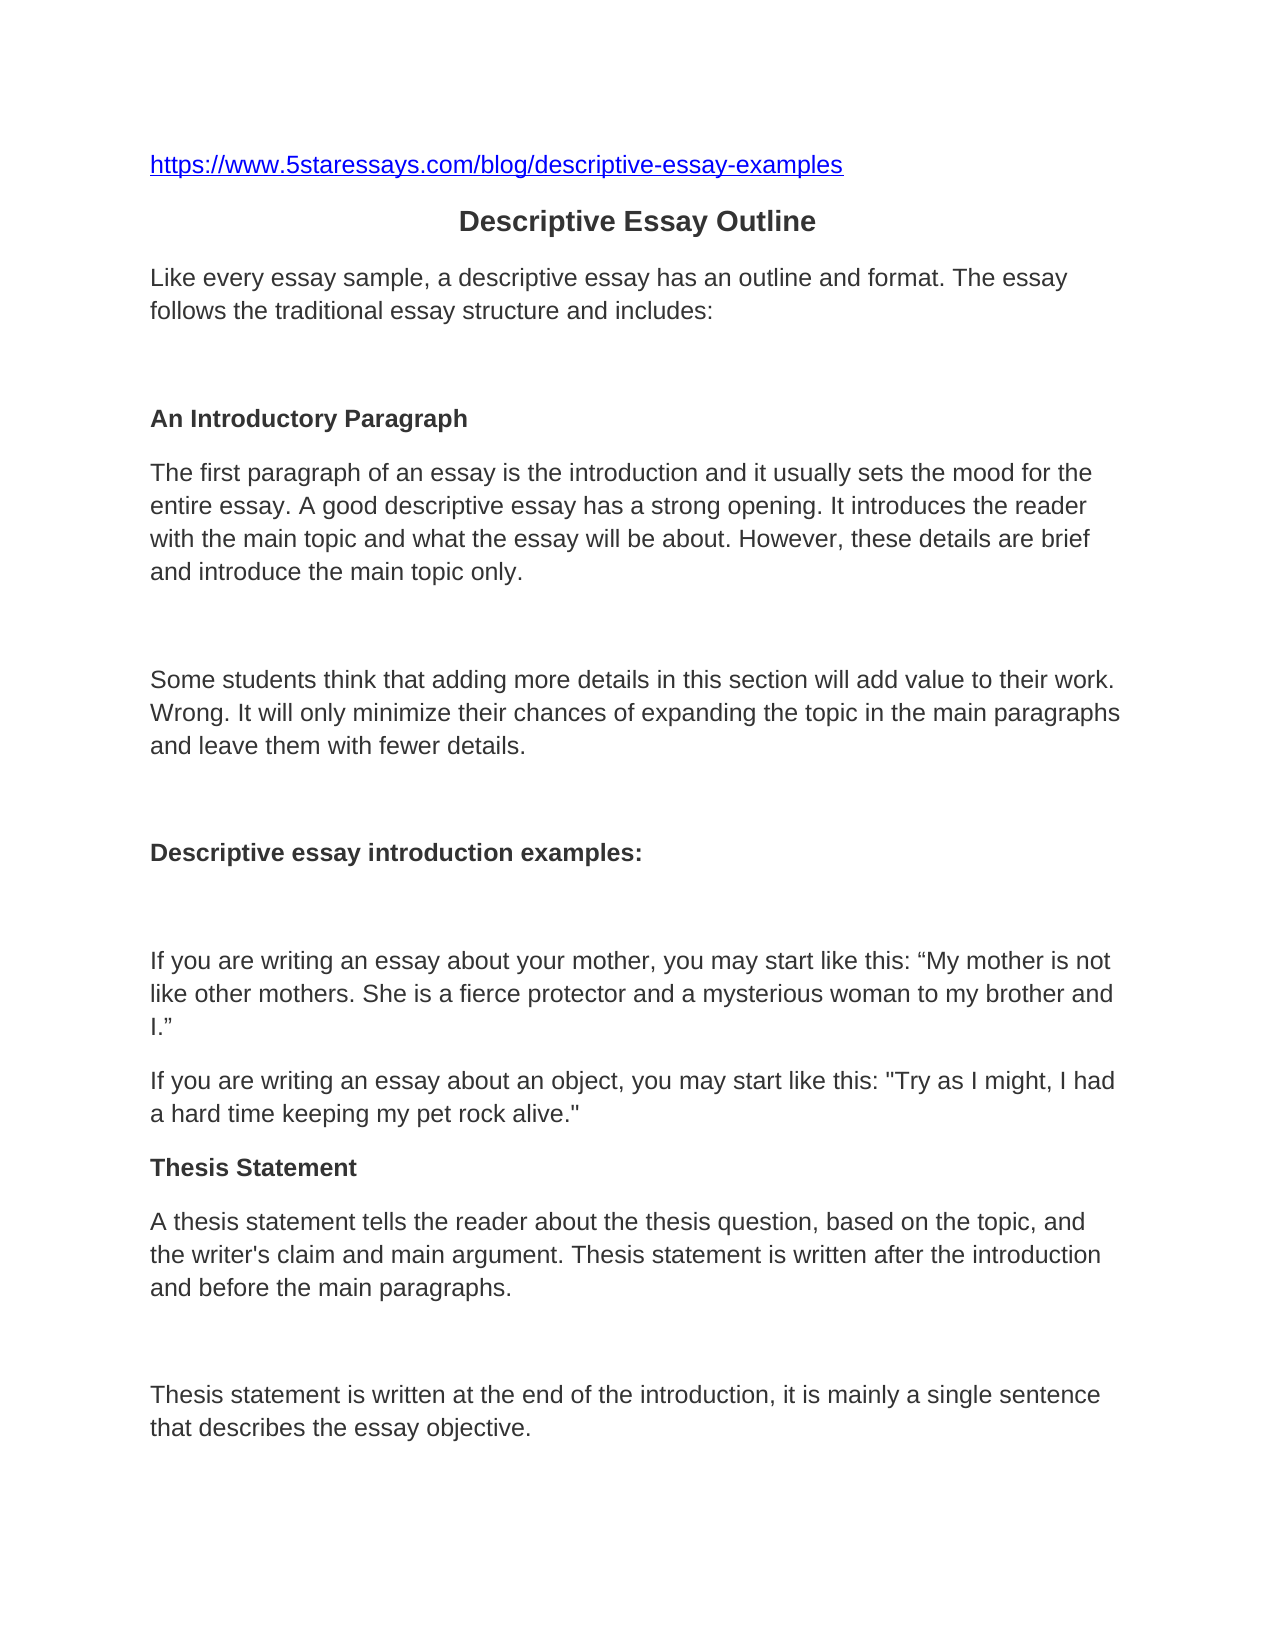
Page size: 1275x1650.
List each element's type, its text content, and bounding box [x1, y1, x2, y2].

text Descriptive Essay Outline [150, 204, 1125, 237]
text Some students think that adding more details in this section will add value to their work. Wrong. It will only minimize their chances of expanding the topic in the main paragraphs and leave them with fewer details. [150, 664, 1125, 759]
text Like every essay sample, a descriptive essay has an outline and format. The essay follows the traditional essay structure and includes: [150, 263, 1125, 325]
text An Introductory Paragraph [150, 404, 1125, 433]
text The first paragraph of an essay is the introduction and it usually sets the mood for the entire essay. A good descriptive essay has a strong opening. It introduces the reader with the main topic and what the essay will be about. However, these details are brief and introduce the main topic only. [150, 458, 1125, 586]
text https://www.5staressays.com/blog/descriptive-essay-examples [150, 150, 1125, 179]
text A thesis statement tells the reader about the thesis question, based on the topic, and the writer's claim and main argument. Thesis statement is written after the introduction and before the main paragraphs. [150, 1207, 1125, 1301]
text If you are writing an essay about an object, you may start like this: "Try as I might, I had a hard time keeping my pet rock alive." [150, 1066, 1125, 1128]
text Thesis Statement [150, 1153, 1125, 1182]
text Thesis statement is written at the end of the introduction, it is mainly a single sentence that describes the essay objective. [150, 1380, 1125, 1442]
text If you are writing an essay about your mother, you may start like this: “My mother is not like other mothers. She is a fierce protector and a mysterious woman to my brother and I.” [150, 946, 1125, 1041]
text Descriptive essay introduction examples: [150, 838, 1125, 867]
